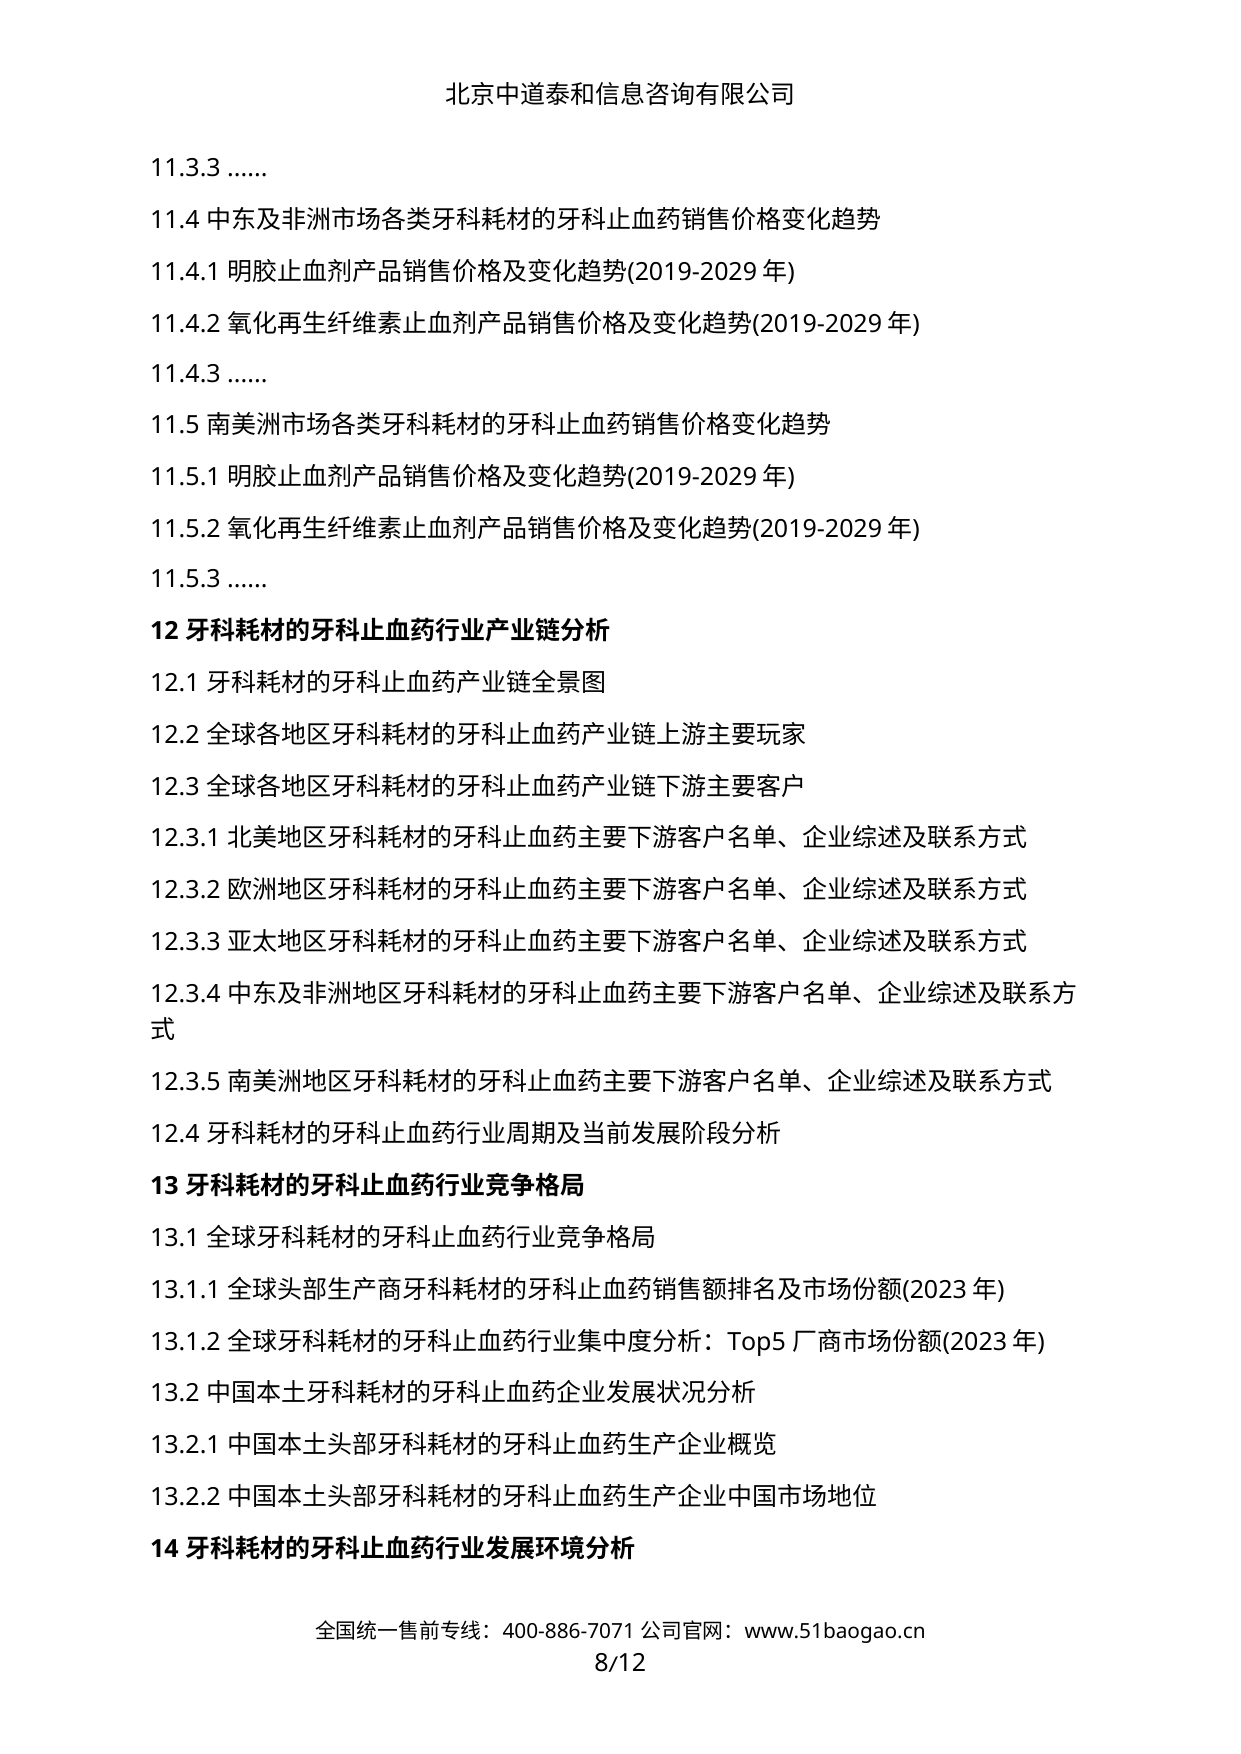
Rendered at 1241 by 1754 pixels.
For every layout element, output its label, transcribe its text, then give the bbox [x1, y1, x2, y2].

text 12.3.3 亚太地区牙科耗材的牙科止血药主要下游客户名单、企业综述及联系方式 [150, 922, 1090, 958]
text 13.2 中国本土牙科耗材的牙科止血药企业发展状况分析 [150, 1373, 1090, 1409]
text 12.3.2 欧洲地区牙科耗材的牙科止血药主要下游客户名单、企业综述及联系方式 [150, 870, 1090, 906]
text 11.3.3 ...... [150, 150, 1090, 184]
text 11.4.3 ...... [150, 355, 1090, 389]
text 13.1 全球牙科耗材的牙科止血药行业竞争格局 [150, 1217, 1090, 1253]
text 12.3.4 中东及非洲地区牙科耗材的牙科止血药主要下游客户名单、企业综述及联系方式 [150, 973, 1090, 1046]
text 12.3 全球各地区牙科耗材的牙科止血药产业链下游主要客户 [150, 766, 1090, 802]
text 11.5.2 氧化再生纤维素止血剂产品销售价格及变化趋势(2019-2029年) [150, 509, 1090, 545]
text 12.1 牙科耗材的牙科止血药产业链全景图 [150, 662, 1090, 698]
text 13 牙科耗材的牙科止血药行业竞争格局 [150, 1165, 1090, 1202]
text 13.1.2 全球牙科耗材的牙科止血药行业集中度分析：Top5 厂商市场份额(2023年) [150, 1321, 1090, 1357]
text 13.2.2 中国本土头部牙科耗材的牙科止血药生产企业中国市场地位 [150, 1477, 1090, 1513]
text 11.5 南美洲市场各类牙科耗材的牙科止血药销售价格变化趋势 [150, 405, 1090, 441]
text 13.2.1 中国本土头部牙科耗材的牙科止血药生产企业概览 [150, 1425, 1090, 1461]
text 12.3.1 北美地区牙科耗材的牙科止血药主要下游客户名单、企业综述及联系方式 [150, 818, 1090, 854]
text 14 牙科耗材的牙科止血药行业发展环境分析 [150, 1528, 1090, 1565]
text 12.3.5 南美洲地区牙科耗材的牙科止血药主要下游客户名单、企业综述及联系方式 [150, 1062, 1090, 1098]
text 12.2 全球各地区牙科耗材的牙科止血药产业链上游主要玩家 [150, 714, 1090, 750]
text 13.1.1 全球头部生产商牙科耗材的牙科止血药销售额排名及市场份额(2023年) [150, 1269, 1090, 1305]
text 11.4 中东及非洲市场各类牙科耗材的牙科止血药销售价格变化趋势 [150, 200, 1090, 236]
text 11.5.1 明胶止血剂产品销售价格及变化趋势(2019-2029年) [150, 457, 1090, 493]
text 11.5.3 ...... [150, 561, 1090, 595]
text 11.4.1 明胶止血剂产品销售价格及变化趋势(2019-2029年) [150, 252, 1090, 288]
text 12.4 牙科耗材的牙科止血药行业周期及当前发展阶段分析 [150, 1113, 1090, 1150]
text 11.4.2 氧化再生纤维素止血剂产品销售价格及变化趋势(2019-2029年) [150, 303, 1090, 340]
text 12 牙科耗材的牙科止血药行业产业链分析 [150, 610, 1090, 647]
